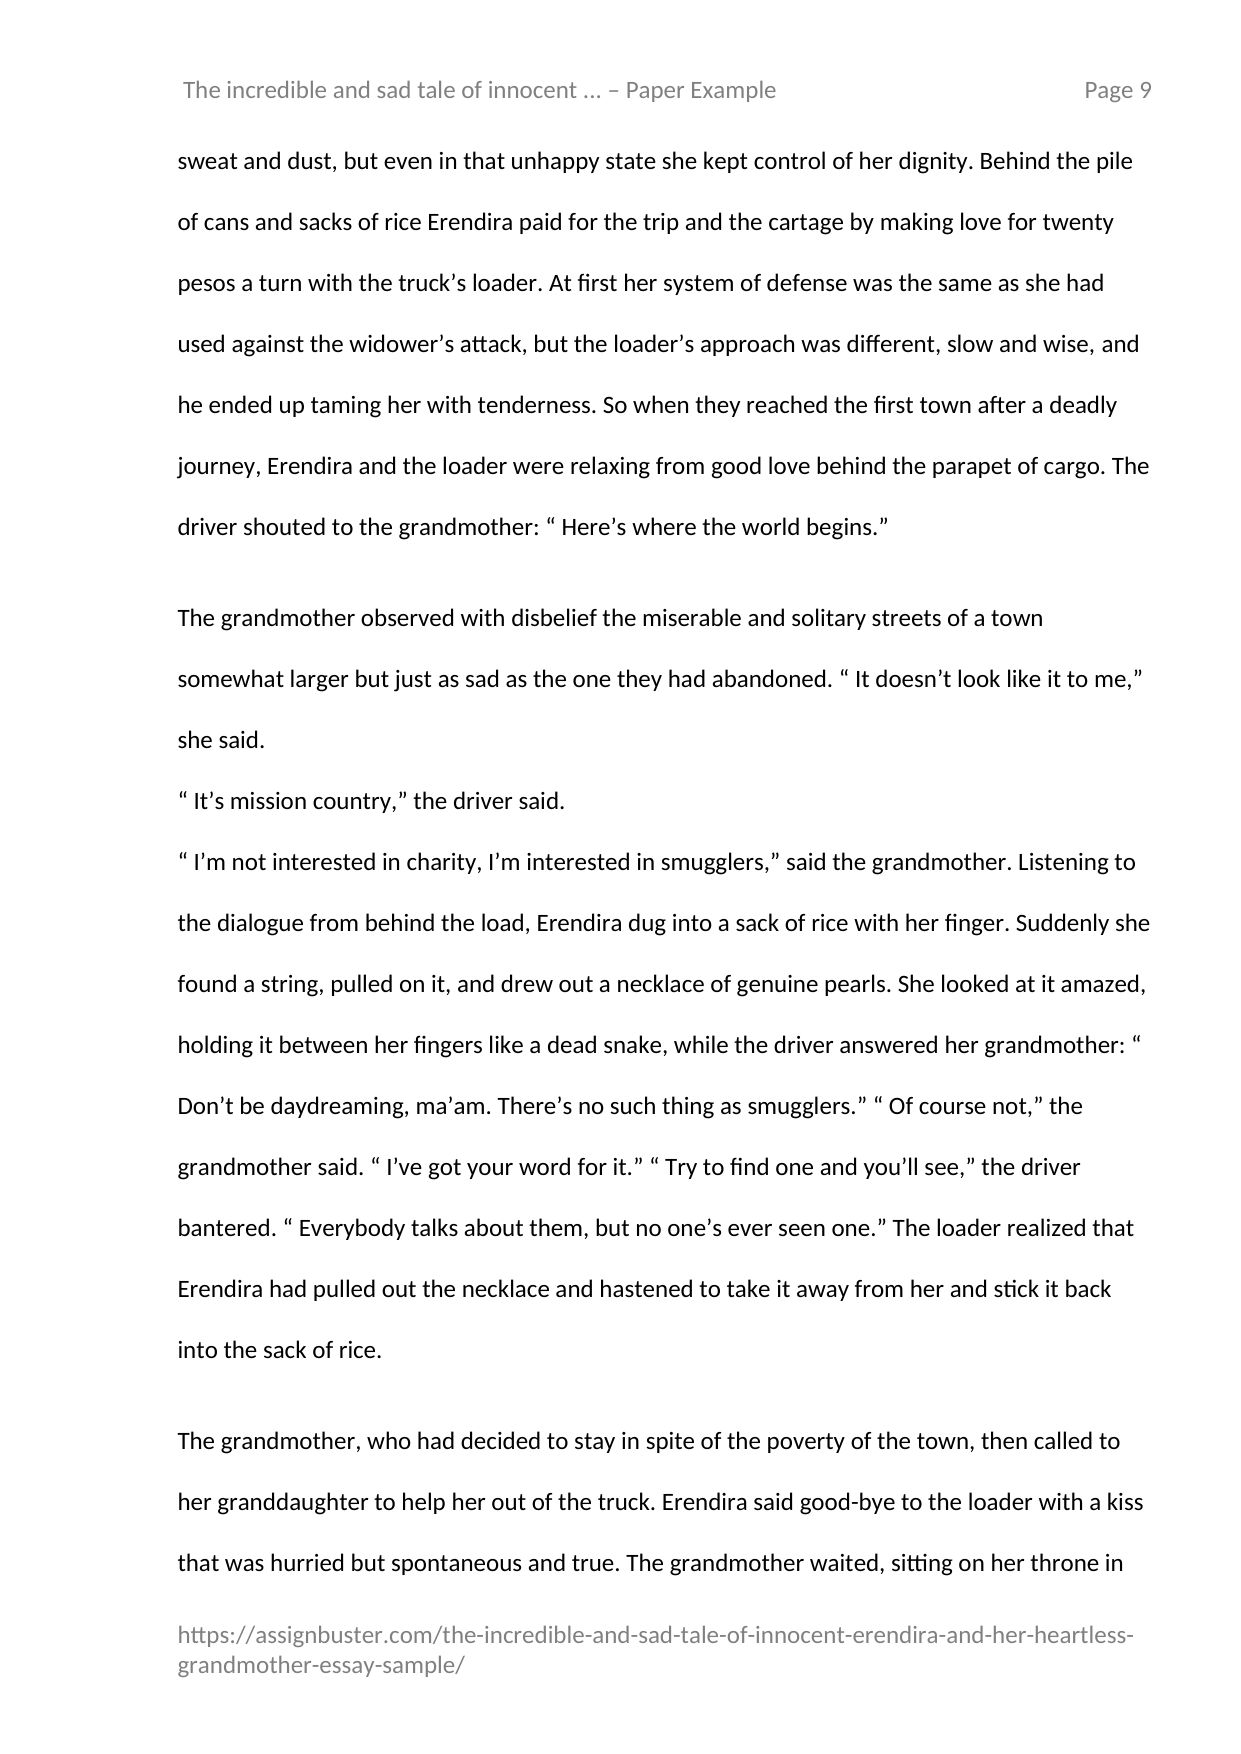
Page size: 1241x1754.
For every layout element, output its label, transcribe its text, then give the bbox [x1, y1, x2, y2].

text The grandmother observed with disbelief the miserable and solitary streets of a town somewhat larger but just as sad as the one they had abandoned. “ It doesn’t look like it to me,” she said. “ It’s mission country,” the driver said. “ I’m not interested in charity, I’m interested in smugglers,” said the grandmother. Listening to the dialogue from behind the load, Erendira dug into a sack of rice with her finger. Suddenly she found a string, pulled on it, and drew out a necklace of genuine pearls. She looked at it amazed, holding it between her fingers like a dead snake, while the driver answered her grandmother: “ Don’t be daydreaming, ma’am. There’s no such thing as smugglers.” “ Of course not,” the grandmother said. “ I’ve got your word for it.” “ Try to find one and you’ll see,” the driver bantered. “ Everybody talks about them, but no one’s ever seen one.” The loader realized that Erendira had pulled out the necklace and hastened to take it away from her and stick it back into the sack of rice. [177, 602, 1152, 1365]
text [177, 1425, 1152, 1577]
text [177, 145, 1152, 542]
